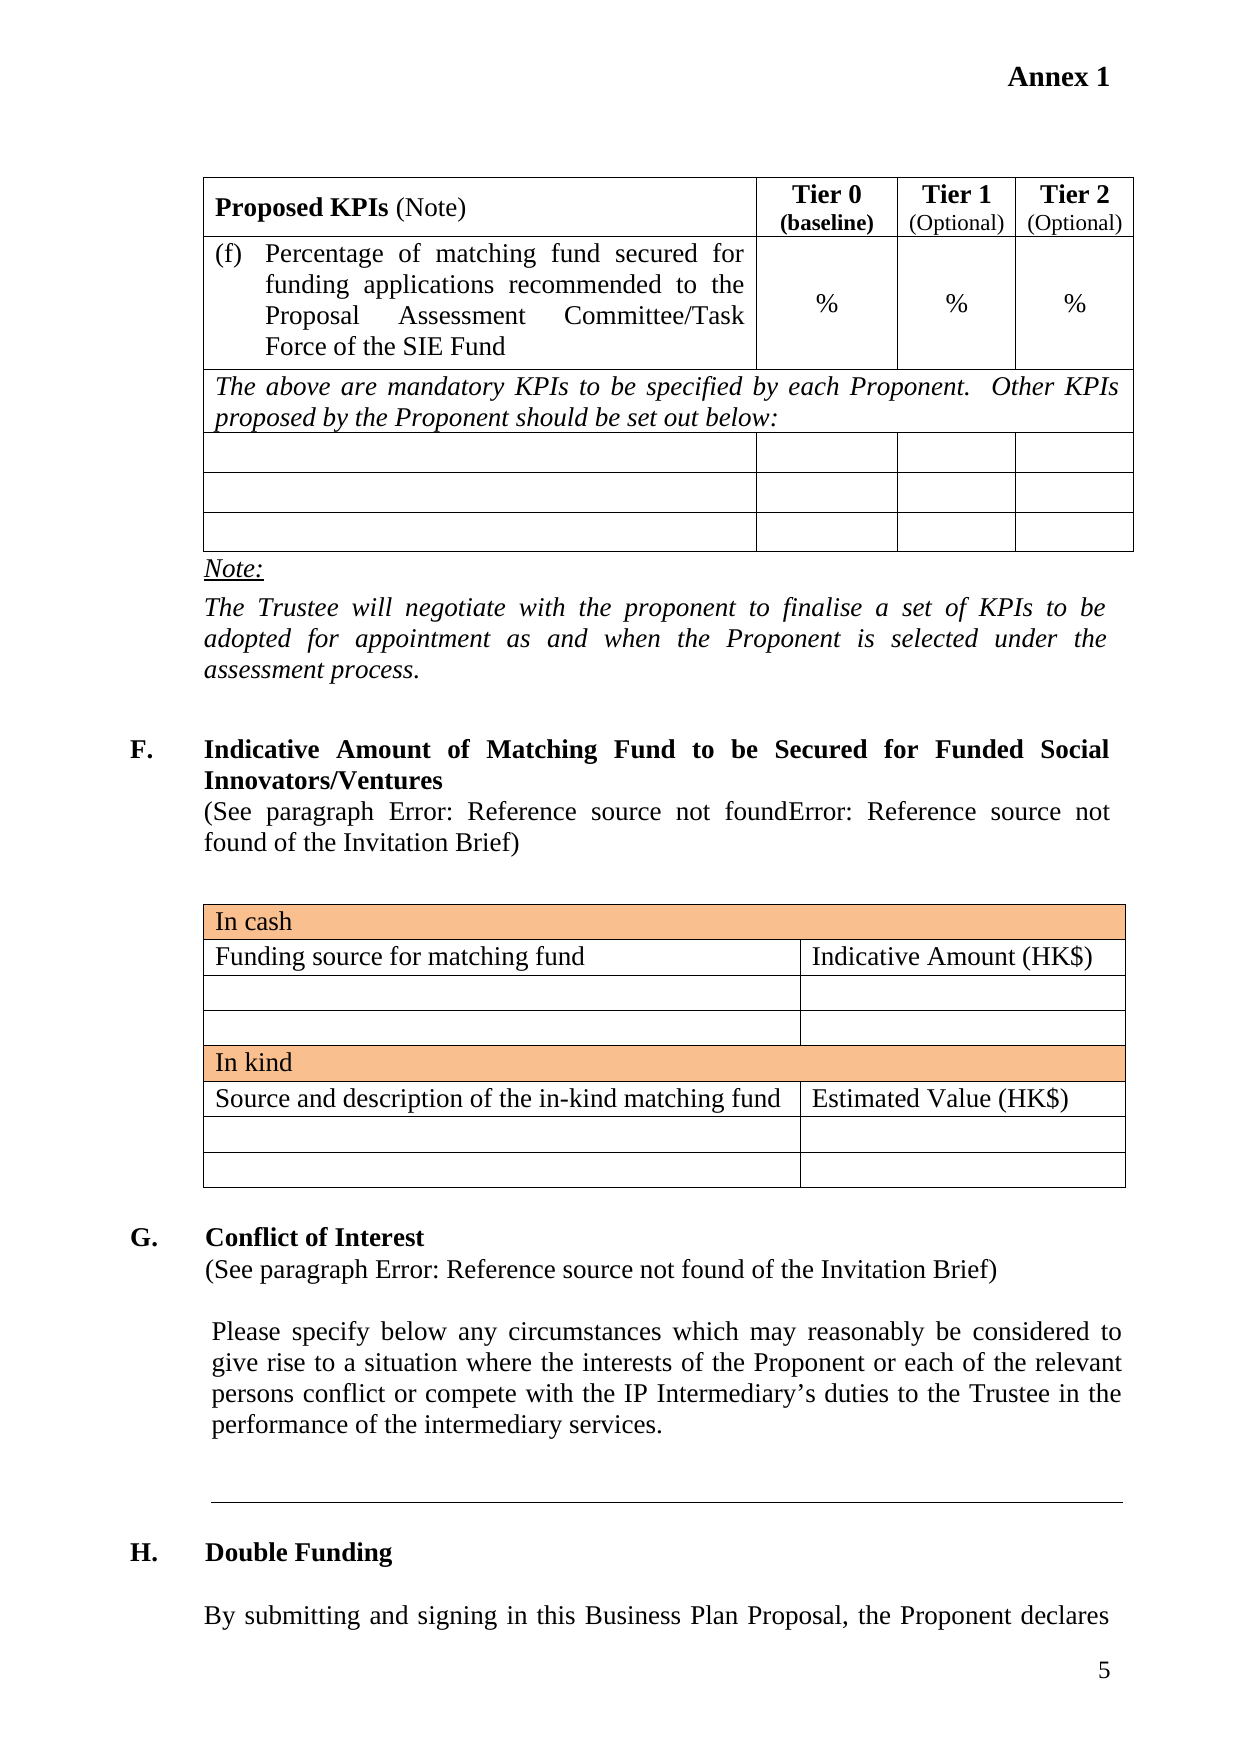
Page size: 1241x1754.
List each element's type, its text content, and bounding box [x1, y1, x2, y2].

table_cell [757, 473, 897, 512]
table_cell [801, 1153, 1125, 1187]
table_cell [898, 513, 1015, 551]
table_cell [1016, 473, 1133, 512]
text Note: [130, 552, 1110, 583]
text The Trustee will negotiate with the proponent to finalise a set of KPIs to be adopted for appointment as and when the Proponent is selected under the assessment process. [204, 591, 1110, 684]
table_cell [204, 1117, 800, 1152]
table_cell Percentage of matching fund secured for funding applications recommended to the Proposal Assessment Committee/Task Force of the SIE Fund [204, 237, 756, 369]
table_cell Source and description of the in-kind matching fund [204, 1082, 800, 1116]
table_cell [204, 1153, 800, 1187]
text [204, 1599, 1110, 1630]
table_cell [204, 433, 756, 472]
table_header Proposed KPIs (Note) [204, 178, 756, 236]
table_header Tier 2 (Optional) [1016, 178, 1133, 236]
table_cell Estimated Value (HK$) [801, 1082, 1125, 1116]
table_cell [801, 1117, 1125, 1152]
table_cell The above are mandatory KPIs to be specified by each Proponent. Other KPIs proposed by the Proponent should be set out below: [204, 370, 1133, 432]
table_cell Indicative Amount (HK$) [801, 940, 1125, 974]
table_cell [204, 976, 800, 1010]
text H. Double Funding [130, 1537, 1110, 1568]
table_cell In kind [204, 1046, 1125, 1081]
table_cell [204, 1011, 800, 1045]
table_cell Funding source for matching fund [204, 940, 800, 974]
table_cell % [898, 237, 1015, 369]
table_cell [1016, 433, 1133, 472]
table_cell [757, 513, 897, 551]
table_cell % [1016, 237, 1133, 369]
table_cell [204, 473, 756, 512]
table_cell [757, 433, 897, 472]
table_cell % [757, 237, 897, 369]
table_header Tier 1 (Optional) [898, 178, 1015, 236]
table_header In cash [204, 905, 1125, 939]
text G. Conflict of Interest [130, 1222, 1110, 1253]
table_cell [204, 513, 756, 551]
table_cell [1016, 513, 1133, 551]
table_cell [898, 433, 1015, 472]
table_cell [898, 473, 1015, 512]
table_cell [801, 1011, 1125, 1045]
table_header Please specify below any circumstances which may reasonably be considered to give rise to a situation where the interests of the Proponent or each of the relevant persons conflict or compete with the IP Intermediary’s duties to the Trustee in the performance of the intermediary services. [200, 1315, 1134, 1503]
table_header Tier 0 (baseline) [757, 178, 897, 236]
table_cell [801, 976, 1125, 1010]
